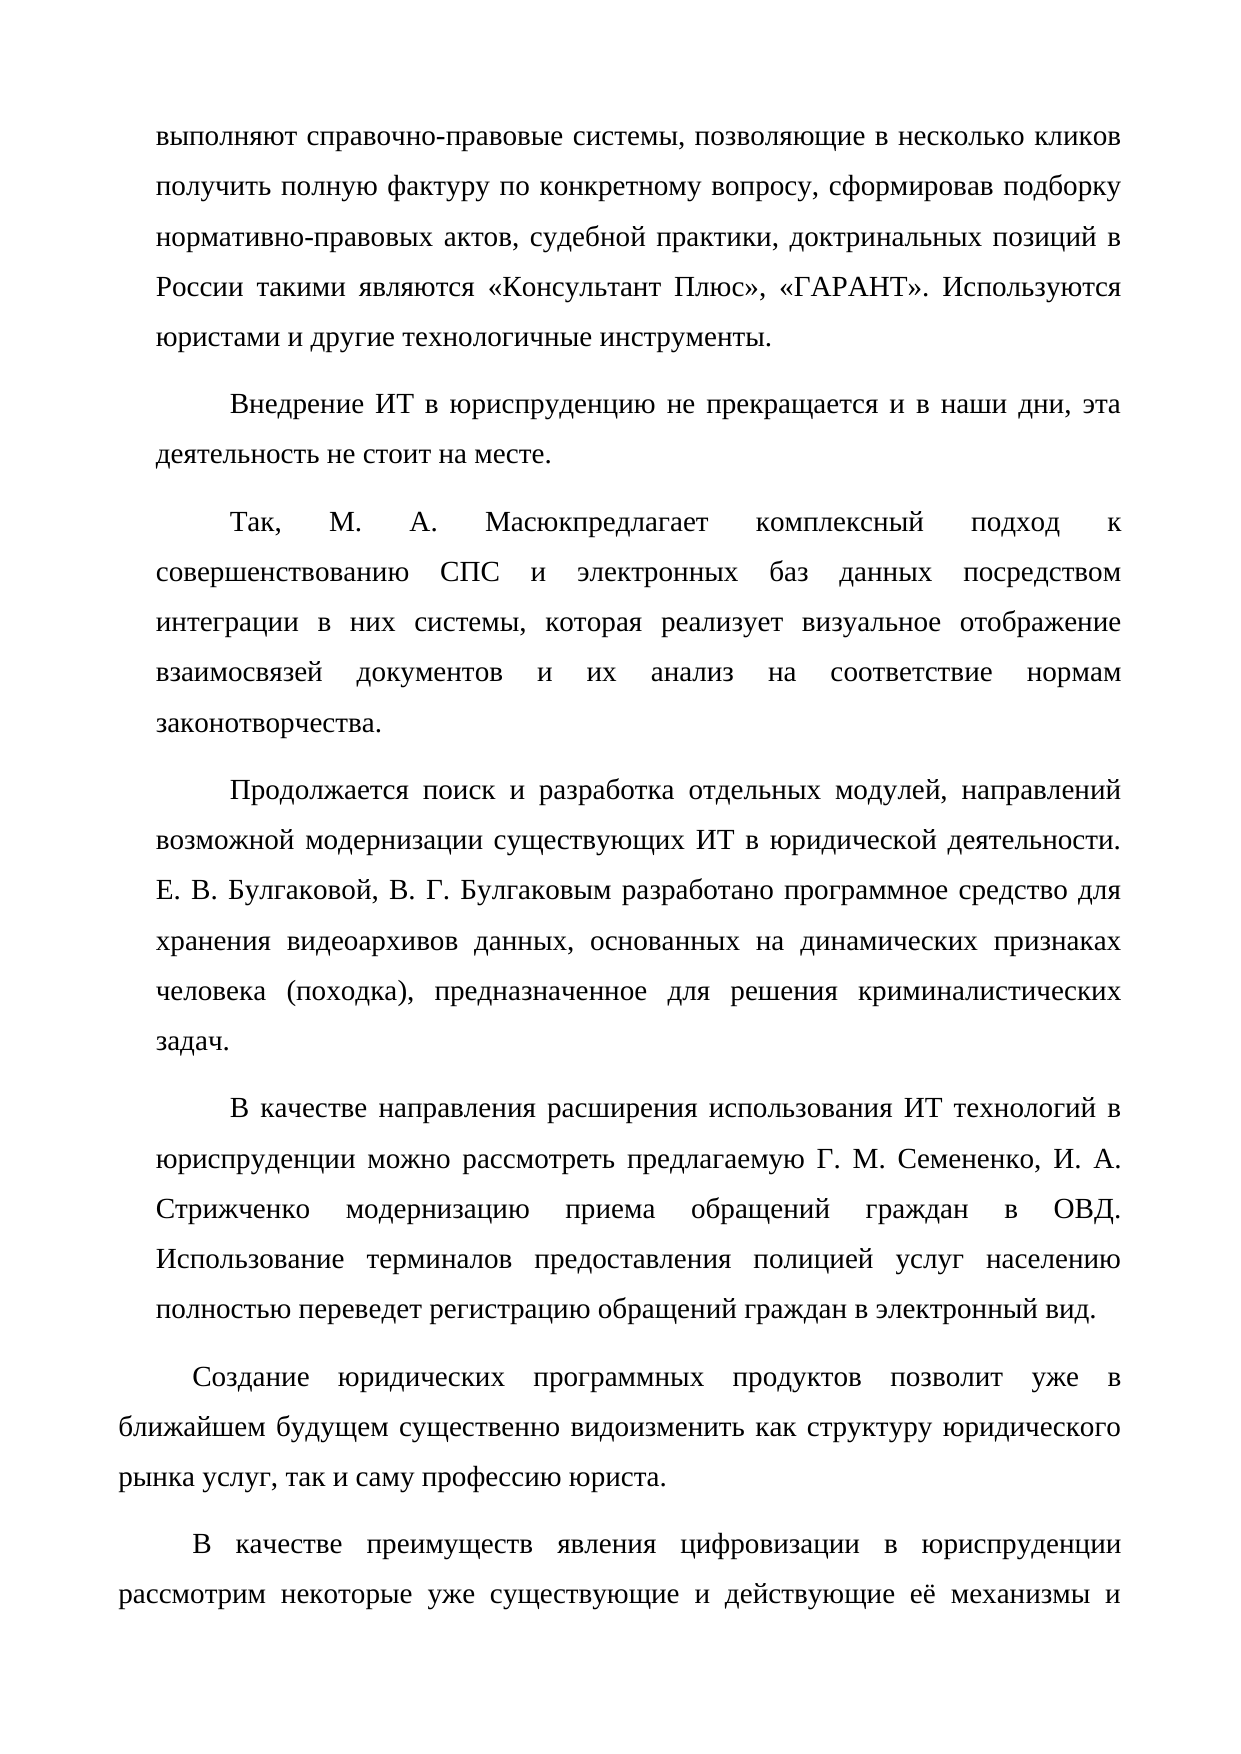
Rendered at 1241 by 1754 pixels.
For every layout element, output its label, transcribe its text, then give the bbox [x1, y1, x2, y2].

text В качестве направления расширения использования ИТ технологий в юриспруденции можно рассмотреть предлагаемую Г. М. Семененко, И. А. Стрижченко модернизацию приема обращений граждан в ОВД. Использование терминалов предоставления полицией услуг населению полностью переведет регистрацию обращений граждан в электронный вид. [156, 1090, 1122, 1325]
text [156, 118, 1122, 353]
text Внедрение ИТ в юриспруденцию не прекращается и в наши дни, эта деятельность не стоит на месте. [156, 386, 1122, 470]
text Продолжается поиск и разработка отдельных модулей, направлений возможной модернизации существующих ИТ в юридической деятельности. Е. В. Булгаковой, В. Г. Булгаковым разработано программное средство для хранения видеоархивов данных, основанных на динамических признаках человека (походка), предназначенное для решения криминалистических задач. [156, 772, 1122, 1057]
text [118, 1526, 1122, 1610]
text Создание юридических программных продуктов позволит уже в ближайшем будущем существенно видоизменить как структуру юридического рынка услуг, так и саму профессию юриста. [118, 1359, 1122, 1493]
text Так, М. А. Масюкпредлагает комплексный подход к совершенствованию СПС и электронных баз данных посредством интеграции в них системы, которая реализует визуальное отображение взаимосвязей документов и их анализ на соответствие нормам законотворчества. [156, 504, 1122, 738]
